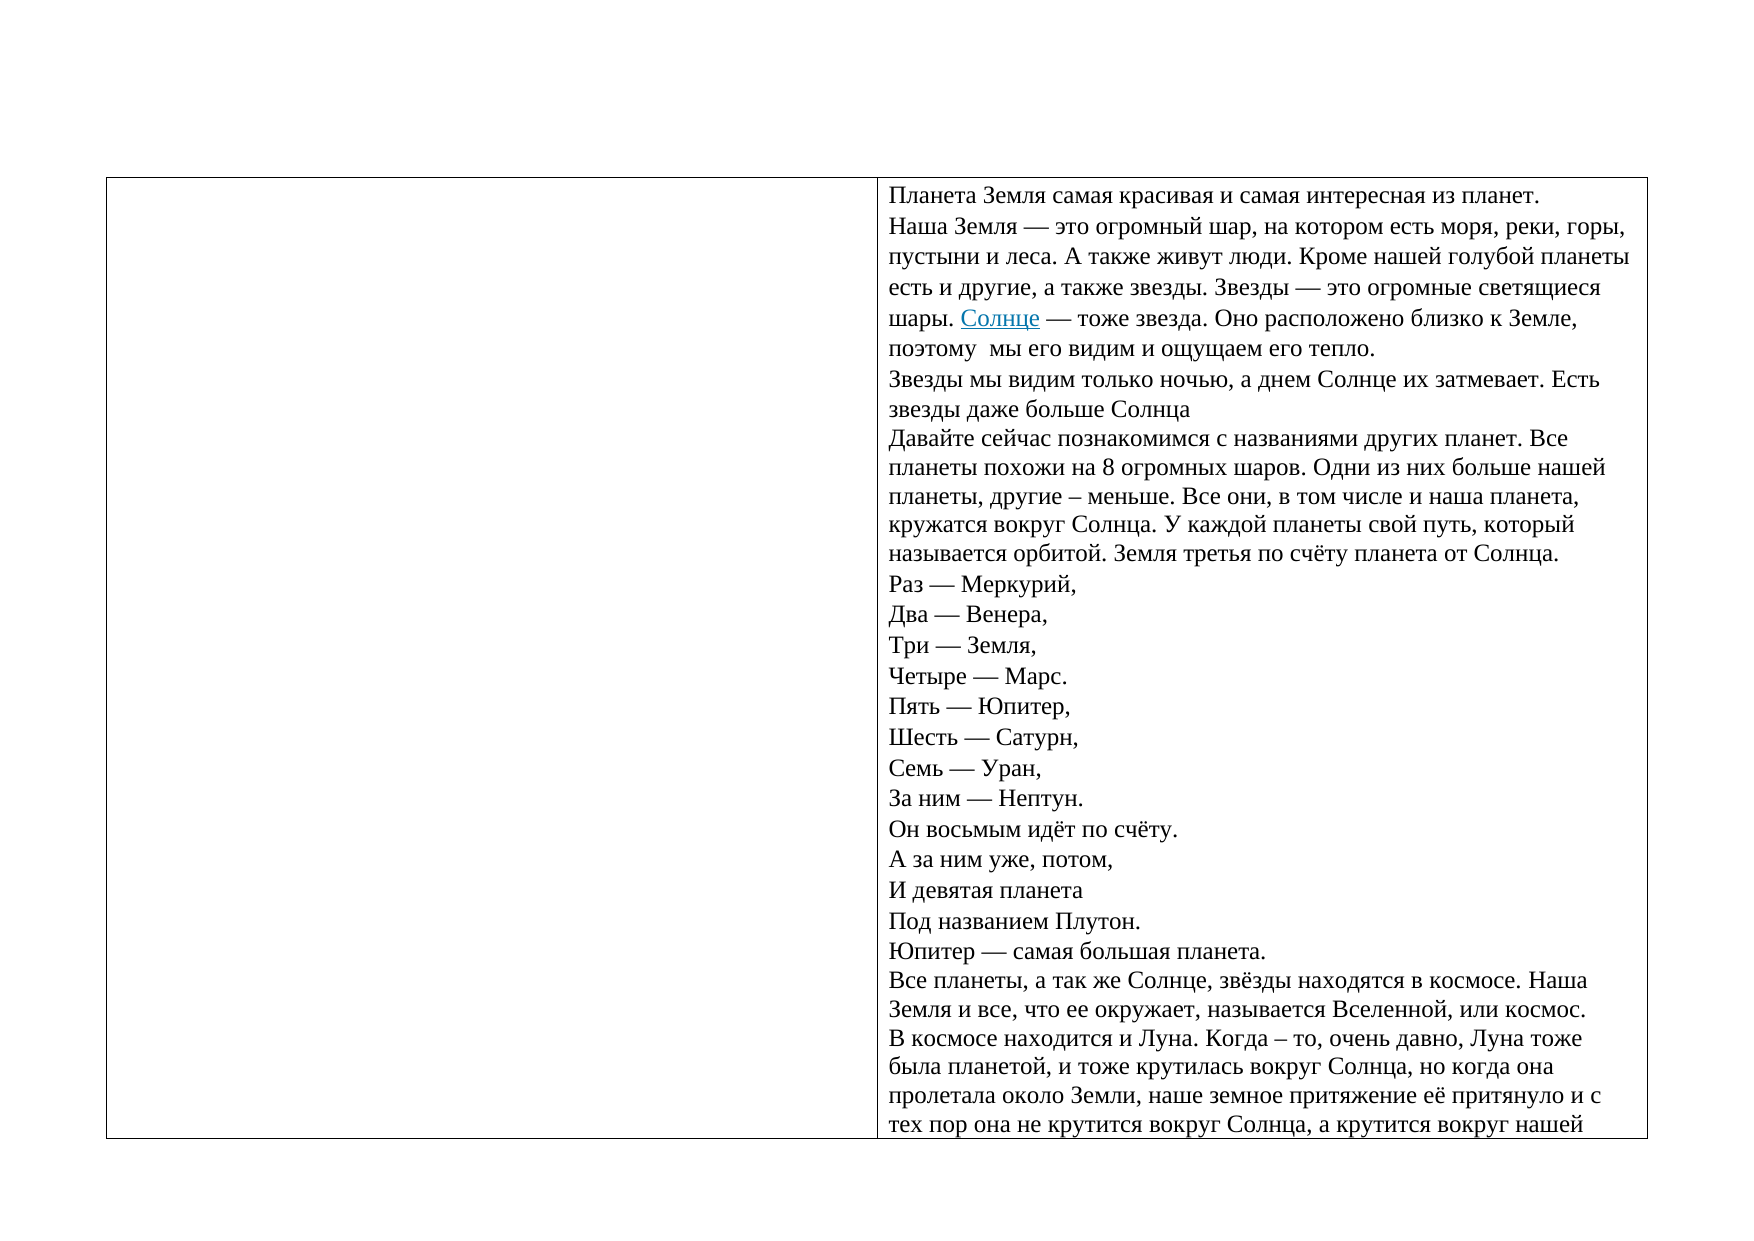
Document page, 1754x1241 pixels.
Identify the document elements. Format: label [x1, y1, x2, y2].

table_cell [107, 178, 877, 1138]
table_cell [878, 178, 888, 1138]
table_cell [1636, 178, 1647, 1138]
